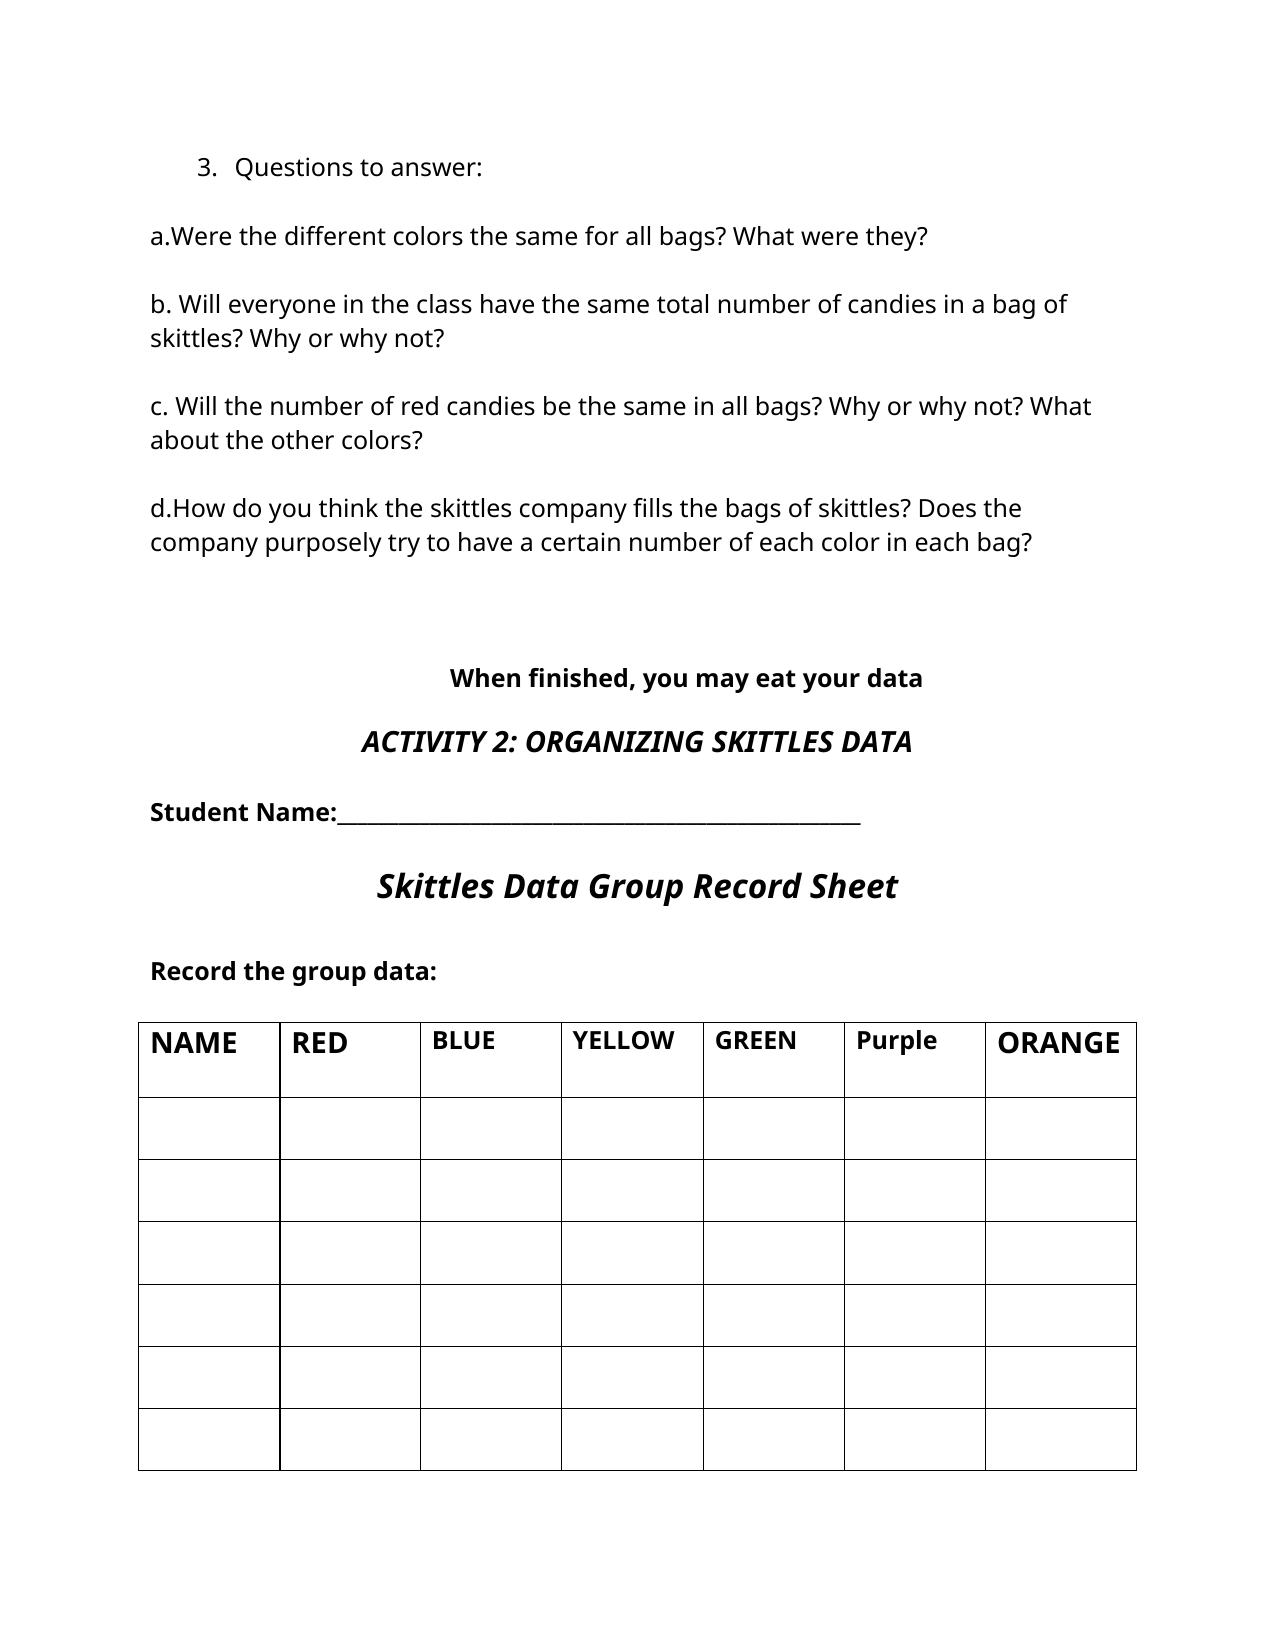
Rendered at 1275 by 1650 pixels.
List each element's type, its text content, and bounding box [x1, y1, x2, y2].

text about the other colors? [150, 422, 1125, 457]
table_cell [704, 1409, 844, 1470]
table_cell [845, 1098, 985, 1159]
table_cell [139, 1285, 279, 1346]
table_cell [845, 1160, 985, 1221]
table_cell [281, 1098, 420, 1159]
text company purposely try to have a certain number of each color in each bag? [150, 525, 1125, 559]
table_cell [281, 1409, 420, 1470]
table_header BLUE [421, 1023, 561, 1097]
table_cell [704, 1098, 844, 1159]
table_cell [562, 1160, 703, 1221]
table_cell [704, 1160, 844, 1221]
table_cell [986, 1160, 1136, 1221]
text b. Will everyone in the class have the same total number of candies in a bag of [150, 286, 1125, 320]
table_cell [704, 1222, 844, 1283]
table_cell [986, 1222, 1136, 1283]
table_cell [562, 1409, 703, 1470]
table_cell [281, 1347, 420, 1408]
table_cell [562, 1098, 703, 1159]
table_cell [845, 1222, 985, 1283]
text When finished, you may eat your data [375, 661, 1125, 695]
text c. Will the number of red candies be the same in all bags? Why or why not? What [150, 388, 1125, 422]
table_cell [986, 1409, 1136, 1470]
table_cell [562, 1347, 703, 1408]
table_cell [281, 1222, 420, 1283]
table_cell [704, 1285, 844, 1346]
table_cell [281, 1160, 420, 1221]
table_cell [421, 1409, 561, 1470]
table_cell [845, 1347, 985, 1408]
text a.Were the different colors the same for all bags? What were they? [150, 218, 1125, 252]
list Questions to answer: [197, 150, 1125, 184]
table_cell [139, 1098, 279, 1159]
table_cell [845, 1409, 985, 1470]
table_header GREEN [704, 1023, 844, 1097]
table_cell [986, 1285, 1136, 1346]
table_cell [845, 1285, 985, 1346]
table_header RED [281, 1023, 420, 1097]
text ACTIVITY 2: ORGANIZING SKITTLES DATA [150, 721, 1125, 761]
table_cell [421, 1160, 561, 1221]
table_cell [986, 1347, 1136, 1408]
table_cell [139, 1409, 279, 1470]
table_cell [562, 1222, 703, 1283]
table_cell [281, 1285, 420, 1346]
text Skittles Data Group Record Sheet [150, 863, 1125, 908]
table_cell [139, 1222, 279, 1283]
table_cell [421, 1098, 561, 1159]
table_cell [139, 1347, 279, 1408]
table_header ORANGE [986, 1023, 1136, 1097]
text Record the group data: [150, 954, 1125, 988]
table_cell [986, 1098, 1136, 1159]
text d.How do you think the skittles company fills the bags of skittles? Does the [150, 491, 1125, 525]
table_cell [139, 1160, 279, 1221]
table_header Purple [845, 1023, 985, 1097]
table_cell [421, 1222, 561, 1283]
text Student Name:___________________________________________________ [150, 795, 1125, 829]
table_header NAME [139, 1023, 279, 1097]
table_cell [562, 1285, 703, 1346]
table_cell [704, 1347, 844, 1408]
table_cell [421, 1285, 561, 1346]
table_header YELLOW [562, 1023, 703, 1097]
table_cell [421, 1347, 561, 1408]
text skittles? Why or why not? [150, 320, 1125, 354]
